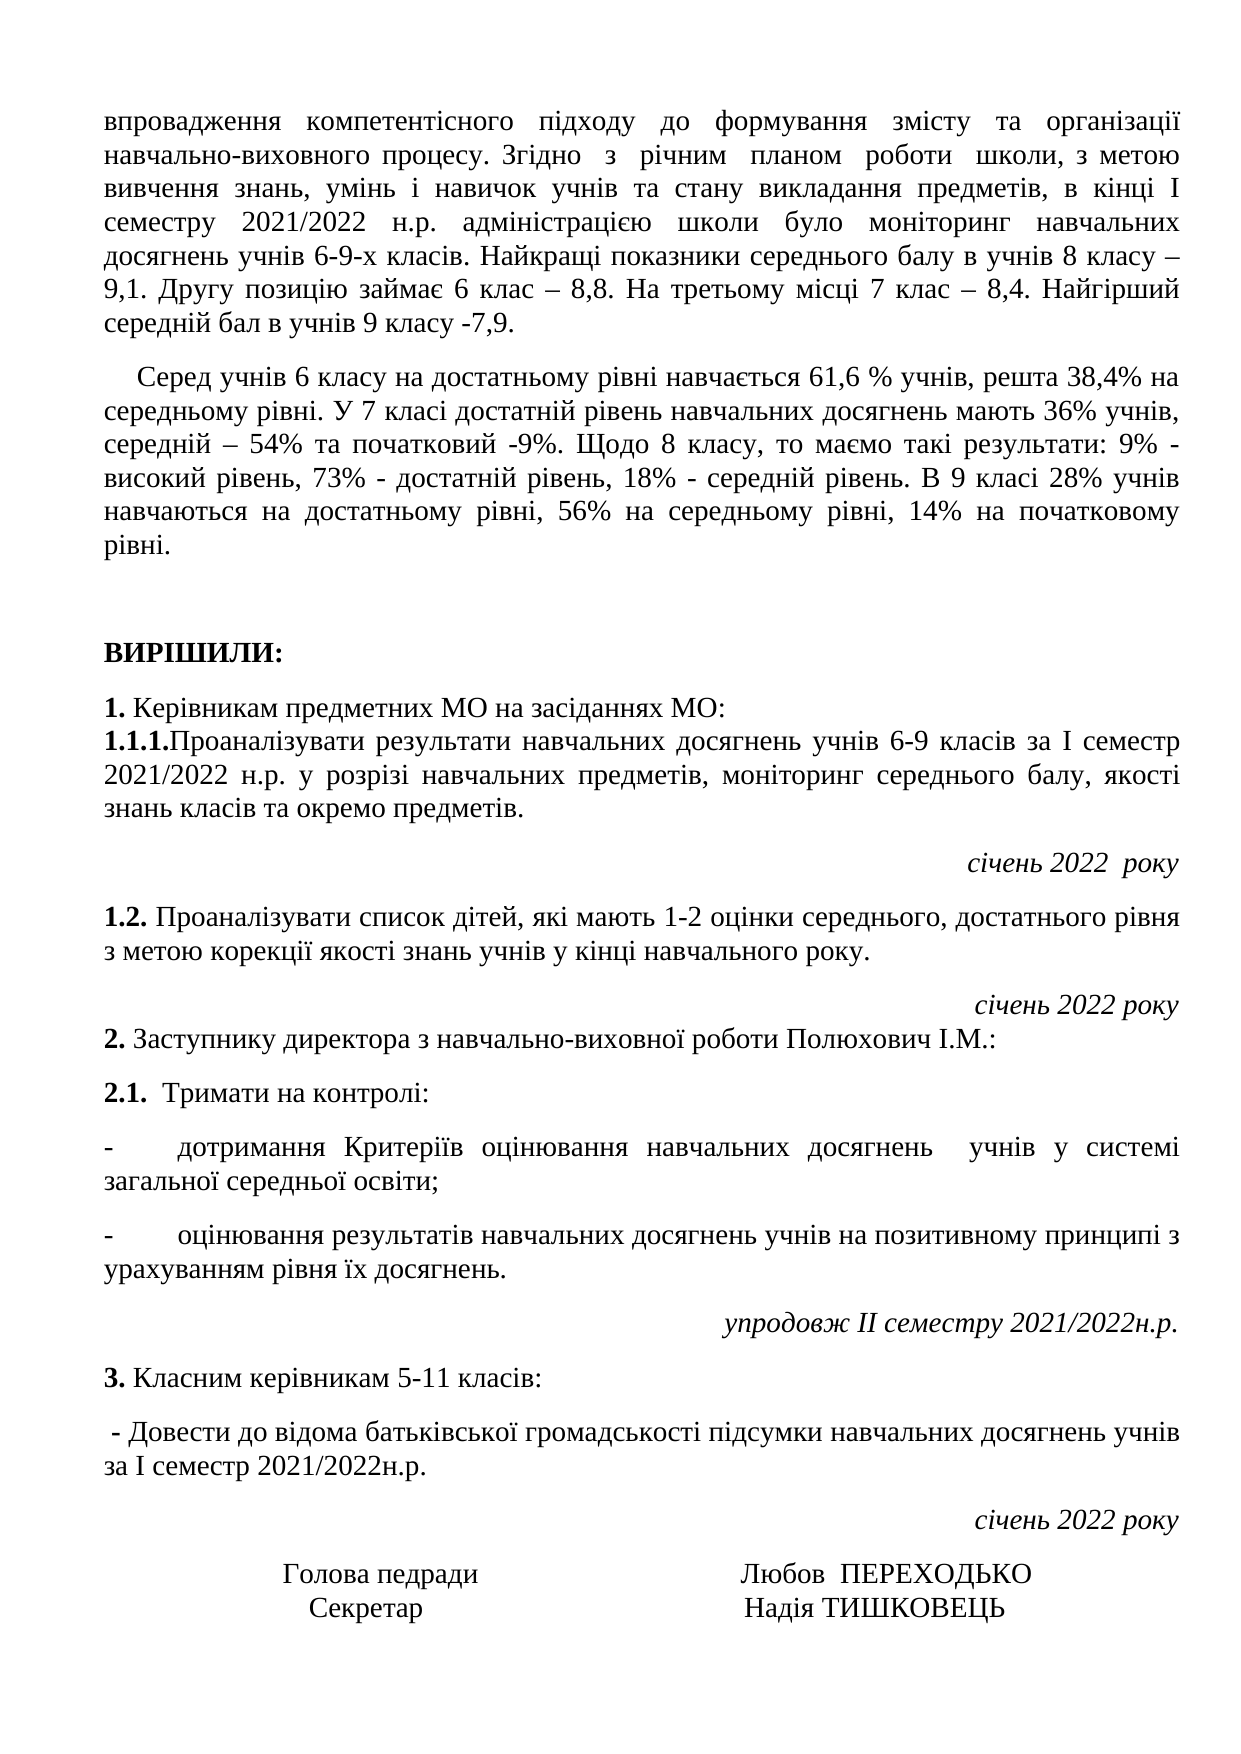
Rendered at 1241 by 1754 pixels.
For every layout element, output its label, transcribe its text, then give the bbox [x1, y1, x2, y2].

text - Довести до відома батьківської громадськості підсумки навчальних досягнень учнів за І семестр 2021/2022н.р. [103, 1414, 1181, 1481]
text 2. Заступнику директора з навчально-виховної роботи Полюхович І.М.: [103, 1021, 1181, 1054]
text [103, 103, 1181, 338]
text Голова педради Любов ПЕРЕХОДЬКО [103, 1556, 1181, 1590]
text 1.1.1.Проаналізувати результати навчальних досягнень учнів 6-9 класів за І семестр 2021/2022 н.р. у розрізі навчальних предметів, моніторинг середнього балу, якості знань класів та окремо предметів. [103, 723, 1181, 824]
text - дотримання Критеріїв оцінювання навчальних досягнень учнів у системі загальної середньої освіти; [103, 1129, 1181, 1197]
list січень 2022 року [103, 987, 1181, 1021]
text ВИРІШИЛИ: [103, 636, 1181, 669]
list 1. Керівникам предметних МО на засіданнях МО: [103, 690, 1181, 723]
text упродовж ІІ семестру 2021/2022н.р. [103, 1305, 1181, 1339]
text 3. Класним керівникам 5-11 класів: [103, 1360, 1181, 1393]
text 1.2. Проаналізувати список дітей, які мають 1-2 оцінки середнього, достатнього рівня з метою корекції якості знань учнів у кінці навчального року. [103, 899, 1181, 966]
text Секретар Надія ТИШКОВЕЦЬ [103, 1590, 1181, 1623]
text січень 2022 року [827, 1502, 1181, 1536]
text Серед учнів 6 класу на достатньому рівні навчається 61,6 % учнів, решта 38,4% на середньому рівні. У 7 класі достатній рівень навчальних досягнень мають 36% учнів, середній – 54% та початковий -9%. Щодо 8 класу, то маємо такі результати: 9% - високий рівень, 73% - достатній рівень, 18% - середній рівень. В 9 класі 28% учнів навчаються на достатньому рівні, 56% на середньому рівні, 14% на початковому рівні. [103, 359, 1181, 560]
text січень 2022 року [162, 845, 1181, 878]
text 2.1. Тримати на контролі: [103, 1075, 1181, 1109]
text - оцінювання результатів навчальних досягнень учнів на позитивному принципі з урахуванням рівня їх досягнень. [103, 1217, 1181, 1284]
